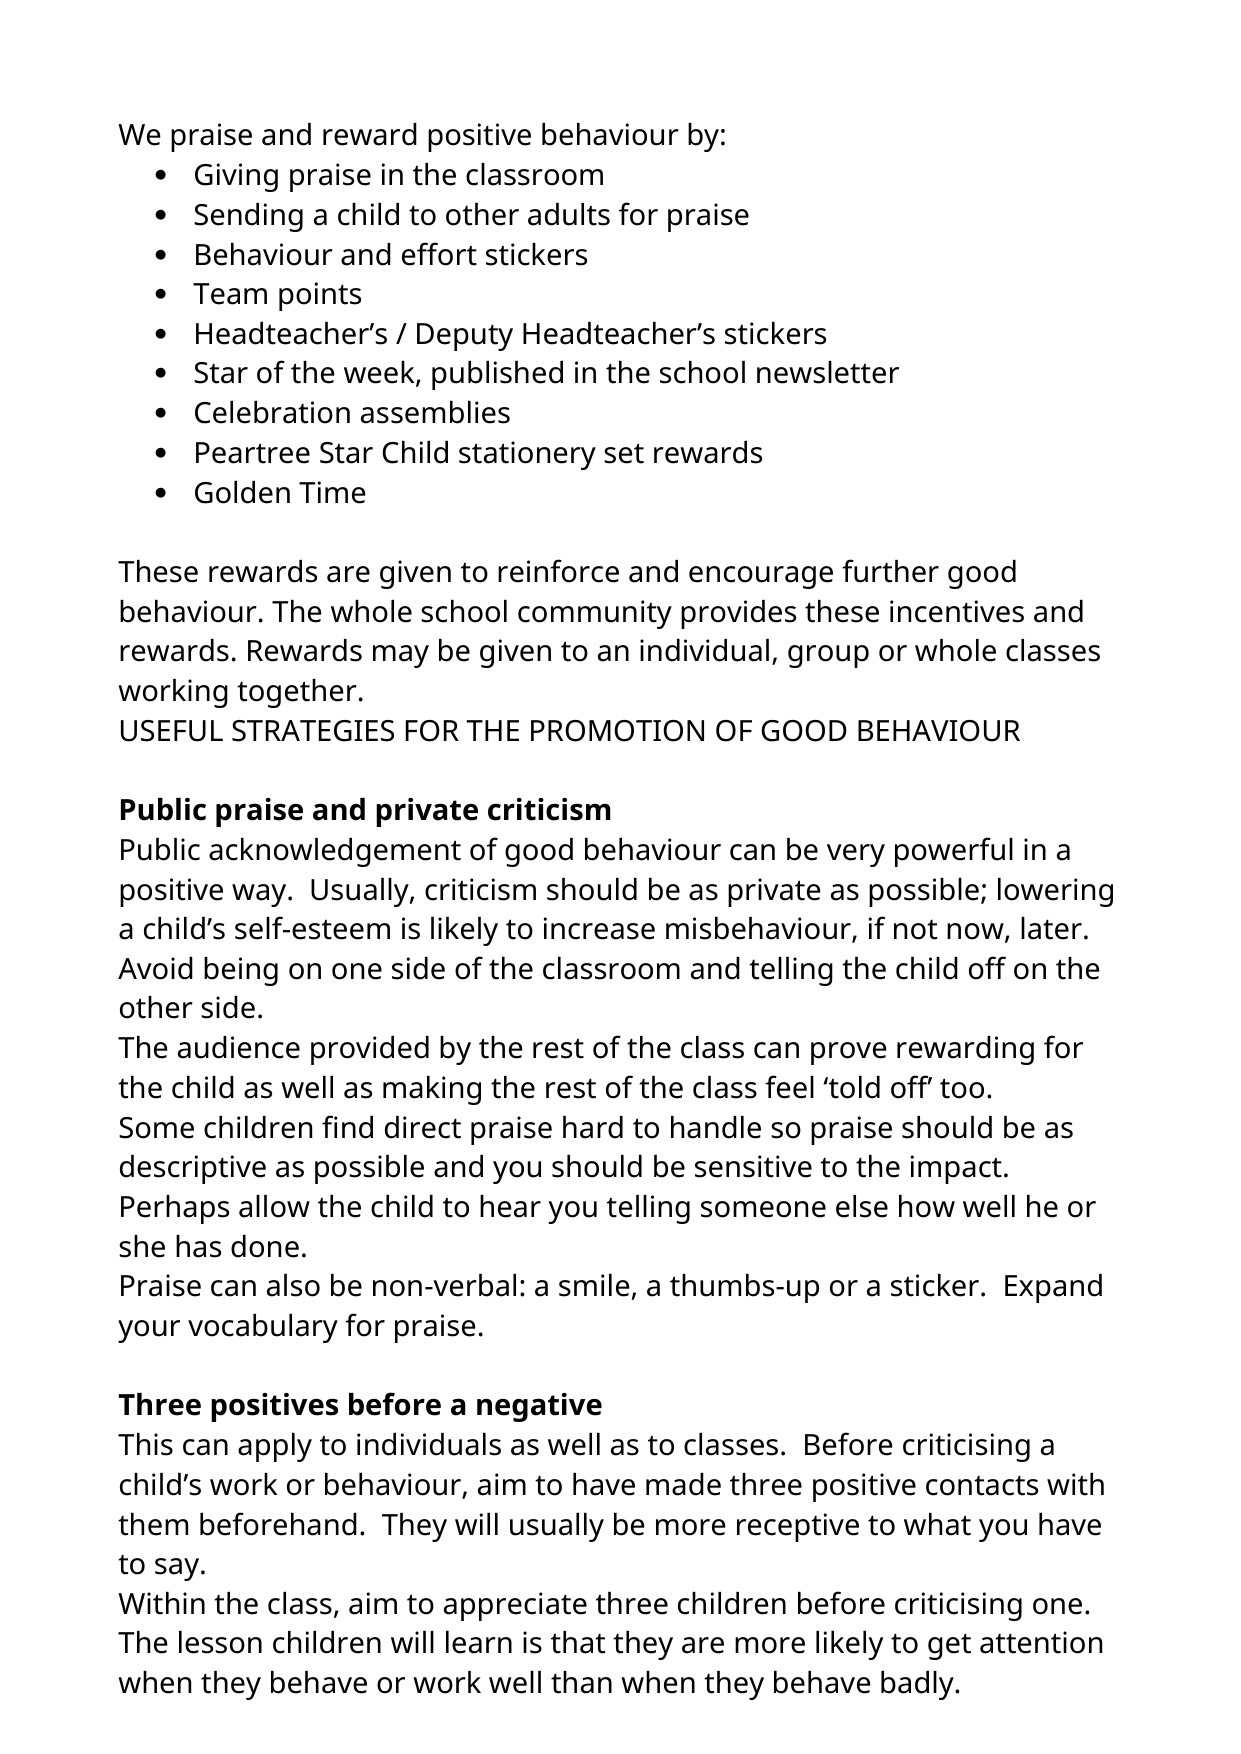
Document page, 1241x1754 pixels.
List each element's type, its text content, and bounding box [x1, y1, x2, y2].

text The audience provided by the rest of the class can prove rewarding for the child as well as making the rest of the class feel ‘told off’ too. [118, 1027, 1128, 1107]
list Star of the week, published in the school newsletter [156, 353, 1128, 392]
text Public praise and private criticism [118, 789, 1128, 829]
text Praise can also be non-verbal: a smile, a thumbs-up or a sticker. Expand your vocabulary for praise. [118, 1266, 1128, 1345]
list Team points [156, 273, 1128, 313]
text Within the class, aim to appreciate three children before criticising one. The lesson children will learn is that they are more likely to get attention when they behave or work well than when they behave badly. [118, 1583, 1128, 1702]
list Celebration assemblies [156, 392, 1128, 432]
list Headteacher’s / Deputy Headteacher’s stickers [156, 313, 1128, 353]
list Golden Time [156, 472, 1128, 512]
text Some children find direct praise hard to handle so praise should be as descriptive as possible and you should be sensitive to the impact. Perhaps allow the child to hear you telling someone else how well he or she has done. [118, 1107, 1128, 1266]
text USEFUL STRATEGIES FOR THE PROMOTION OF GOOD BEHAVIOUR [118, 710, 1128, 750]
text These rewards are given to reinforce and encourage further good behaviour. The whole school community provides these incentives and rewards. Rewards may be given to an individual, group or whole classes working together. [118, 551, 1128, 710]
list Behaviour and effort stickers [156, 234, 1128, 273]
text We praise and reward positive behaviour by: [118, 115, 1128, 154]
text Three positives before a negative [118, 1385, 1128, 1424]
text This can apply to individuals as well as to classes. Before criticising a child’s work or behaviour, aim to have made three positive contacts with them beforehand. They will usually be more receptive to what you have to say. [118, 1424, 1128, 1583]
list Peartree Star Child stationery set rewards [156, 432, 1128, 472]
text Public acknowledgement of good behaviour can be very powerful in a positive way. Usually, criticism should be as private as possible; lowering a child’s self-esteem is likely to increase misbehaviour, if not now, later. Avoid being on one side of the classroom and telling the child off on the other side. [118, 829, 1128, 1027]
list Giving praise in the classroom [156, 154, 1128, 194]
list Sending a child to other adults for praise [156, 194, 1128, 234]
